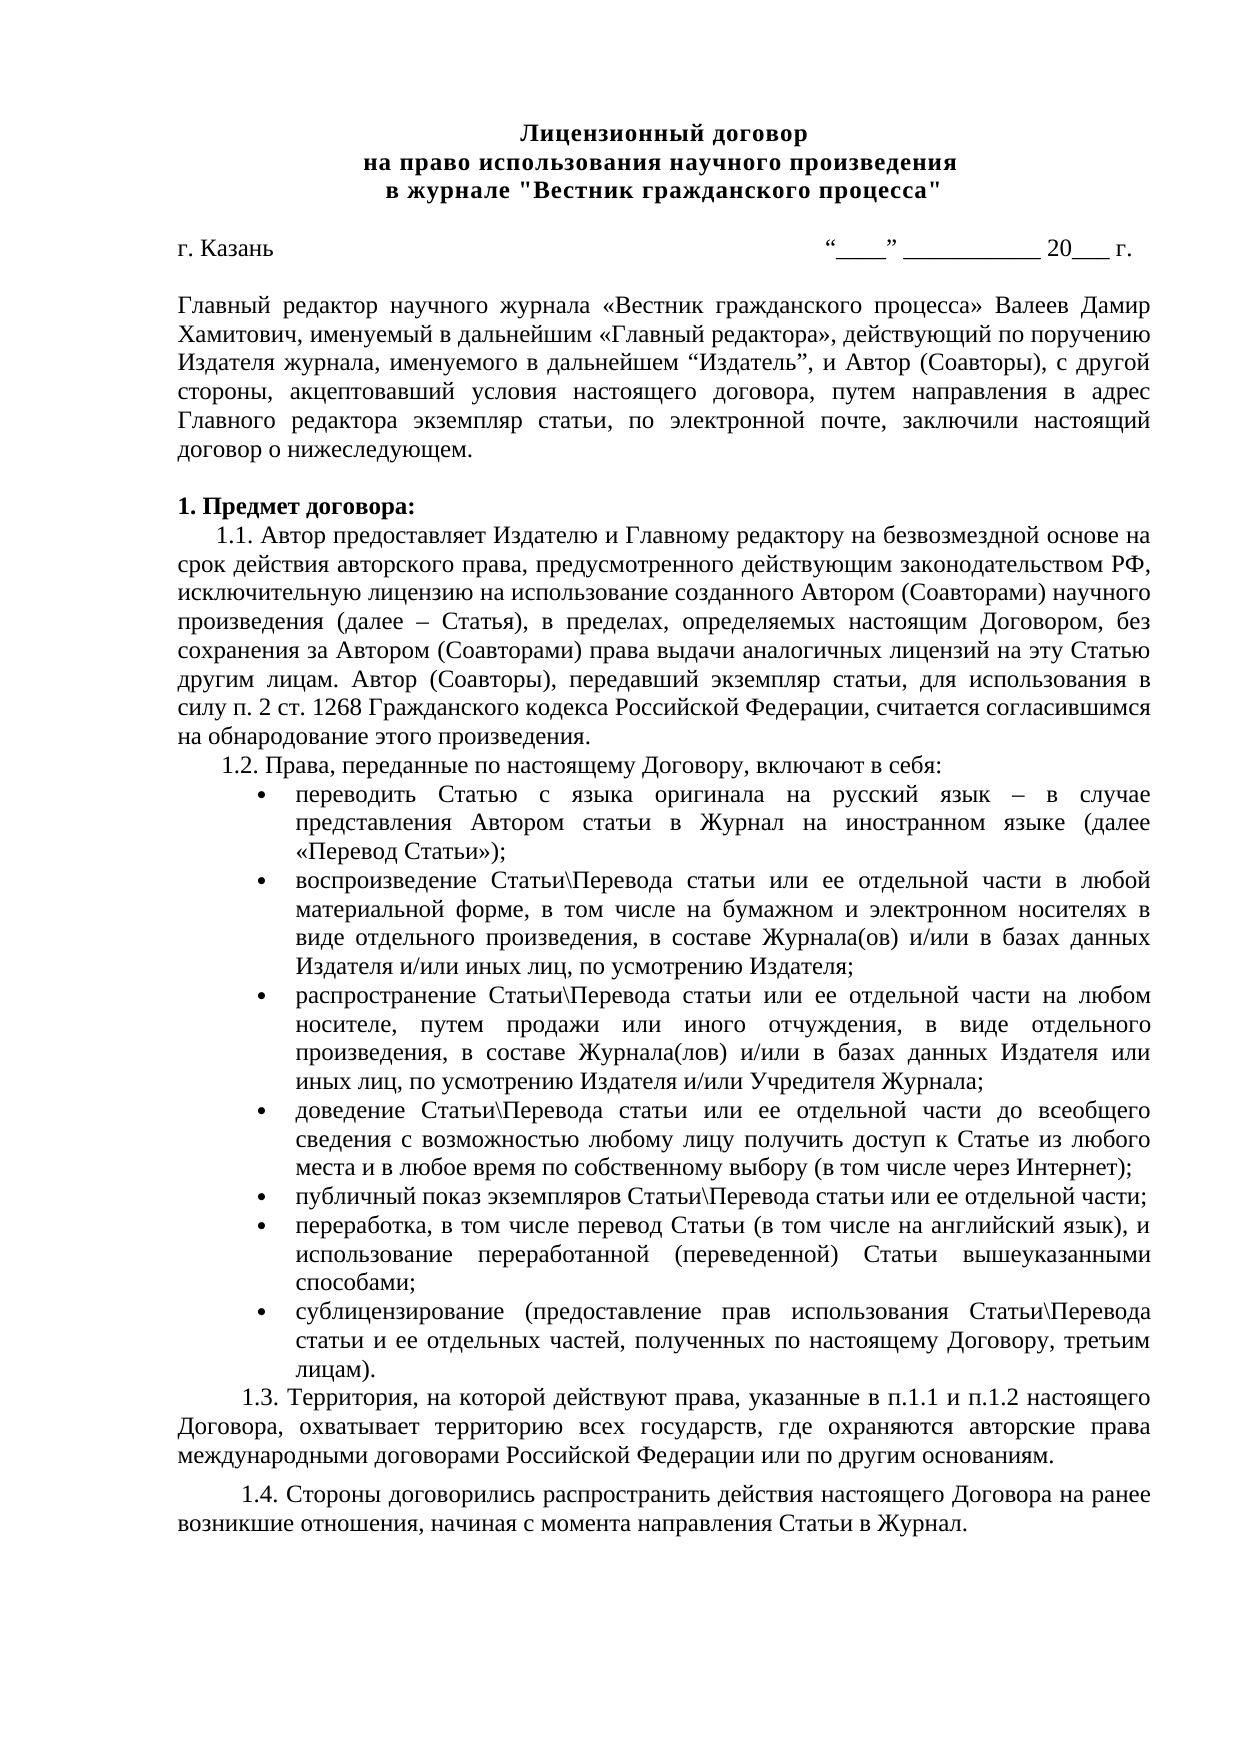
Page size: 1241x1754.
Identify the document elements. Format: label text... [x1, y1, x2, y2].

list переводить Статью с языка оригинала на русский язык – в случае представления Автором статьи в Журнал на иностранном языке (далее «Перевод Статьи»); [258, 779, 1152, 865]
text 1.2. Права, переданные по настоящему Договору, включают в себя: [177, 750, 1152, 779]
text 1.3. Территория, на которой действуют права, указанные в п.1.1 и п.1.2 настоящего Договора, охватывает территорию всех государств, где охраняются авторские права международными договорами Российской Федерации или по другим основаниям. [177, 1382, 1152, 1469]
text Лицензионный договор на право использования научного произведения в журнале "Вестник гражданского процесса" [177, 118, 1152, 233]
text 1. Предмет договора: [177, 491, 1152, 520]
text г. Казань “____” ___________ 20___ г. [177, 233, 1152, 290]
list сублицензирование (предоставление прав использования Статьи\Перевода статьи и ее отдельных частей, полученных по настоящему Договору, третьим лицам). [258, 1296, 1152, 1382]
text Главный редактор научного журнала «Вестник гражданского процесса» Валеев Дамир Хамитович, именуемый в дальнейшим «Главный редактора», действующий по поручению Издателя журнала, именуемого в дальнейшем “Издатель”, и Автор (Соавторы), с другой стороны, акцептовавший условия настоящего договора, путем направления в адрес Главного редактора экземпляр статьи, по электронной почте, заключили настоящий договор о нижеследующем. [177, 290, 1152, 462]
text 1.4. Стороны договорились распространить действия настоящего Договора на ранее возникшие отношения, начиная с момента направления Статьи в Журнал. [177, 1479, 1152, 1537]
list доведение Статьи\Перевода статьи или ее отдельной части до всеобщего сведения с возможностью любому лицу получить доступ к Статье из любого места и в любое время по собственному выбору (в том числе через Интернет); [258, 1095, 1152, 1181]
list воспроизведение Статьи\Перевода статьи или ее отдельной части в любой материальной форме, в том числе на бумажном и электронном носителях в виде отдельного произведения, в составе Журнала(ов) и/или в базах данных Издателя и/или иных лиц, по усмотрению Издателя; [258, 865, 1152, 980]
list публичный показ экземпляров Статьи\Перевода статьи или ее отдельной части; [258, 1181, 1152, 1210]
text 1.1. Автор предоставляет Издателю и Главному редактору на безвозмездной основе на срок действия авторского права, предусмотренного действующим законодательством РФ, исключительную лицензию на использование созданного Автором (Соавторами) научного произведения (далее – Статья), в пределах, определяемых настоящим Договором, без сохранения за Автором (Соавторами) права выдачи аналогичных лицензий на эту Статью другим лицам. Автор (Соавторы), передавший экземпляр статьи, для использования в силу п. 2 ст. 1268 Гражданского кодекса Российской Федерации, считается согласившимся на обнародование этого произведения. [177, 520, 1152, 750]
list переработка, в том числе перевод Статьи (в том числе на английский язык), и использование переработанной (переведенной) Статьи вышеуказанными способами; [258, 1210, 1152, 1296]
list распространение Статьи\Перевода статьи или ее отдельной части на любом носителе, путем продажи или иного отчуждения, в виде отдельного произведения, в составе Журнала(лов) и/или в базах данных Издателя или иных лиц, по усмотрению Издателя и/или Учредителя Журнала; [258, 980, 1152, 1095]
